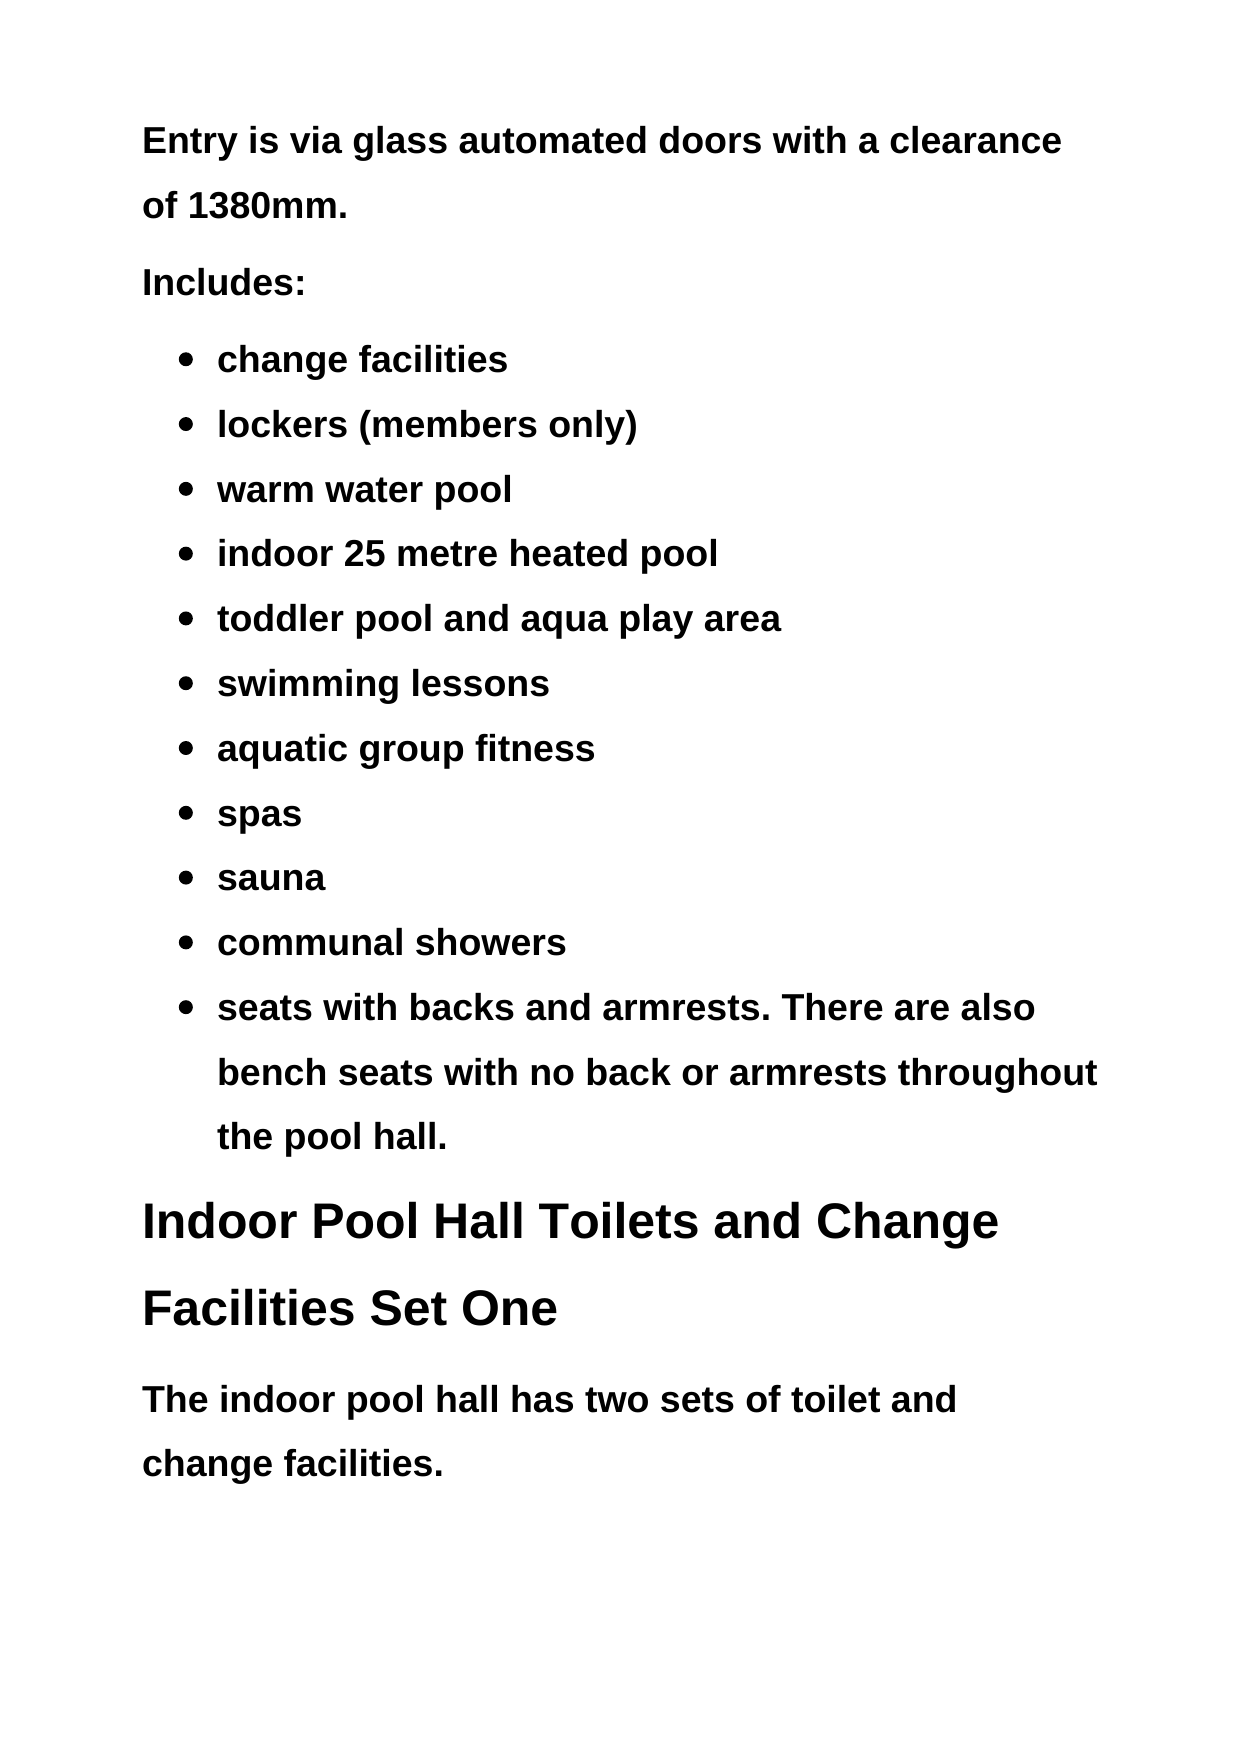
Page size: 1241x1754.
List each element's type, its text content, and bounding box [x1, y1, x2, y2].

list aquatic group fitness [179, 726, 1098, 769]
list spas [179, 791, 1098, 834]
list swimming lessons [179, 661, 1098, 704]
list communal showers [179, 920, 1098, 963]
text The indoor pool hall has two sets of toilet and change facilities. [142, 1377, 1098, 1484]
subtitle Indoor Pool Hall Toilets and Change Facilities Set One [142, 1192, 1098, 1336]
list toddler pool and aqua play area [179, 596, 1098, 639]
text Includes: [142, 260, 1098, 303]
list indoor 25 metre heated pool [179, 532, 1098, 575]
list sauna [179, 856, 1098, 899]
list warm water pool [179, 467, 1098, 510]
list lockers (members only) [179, 402, 1098, 445]
text Entry is via glass automated doors with a clearance of 1380mm. [142, 118, 1098, 226]
list seats with backs and armrests. There are also bench seats with no back or armrests throughout the pool hall. [179, 985, 1098, 1158]
list change facilities [179, 337, 1098, 380]
